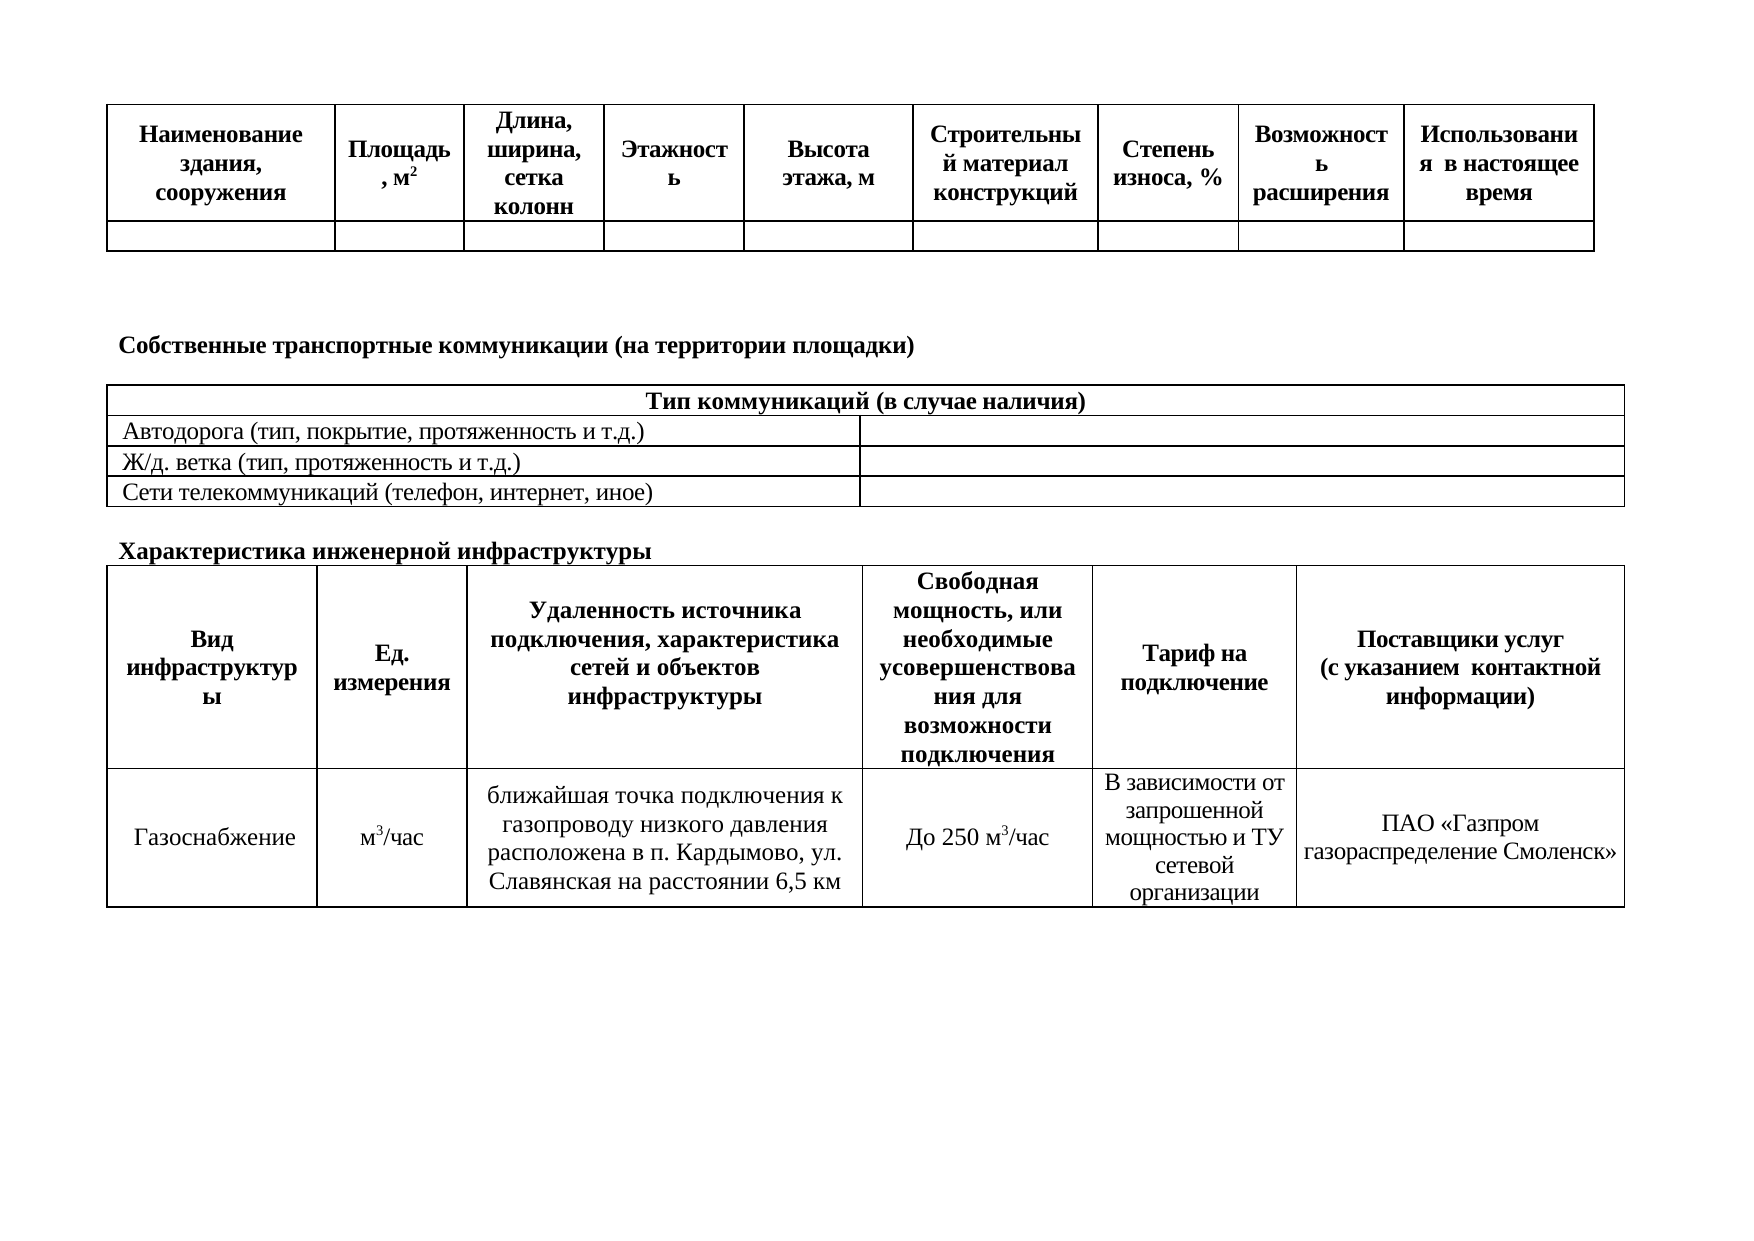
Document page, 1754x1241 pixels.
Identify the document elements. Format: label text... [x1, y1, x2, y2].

table_header Высота этажа, м [745, 105, 912, 220]
table_header Возможность расширения [1239, 105, 1403, 220]
table_cell [1087, 222, 1097, 250]
table_cell [1405, 222, 1443, 250]
table_header Этажность [605, 105, 743, 220]
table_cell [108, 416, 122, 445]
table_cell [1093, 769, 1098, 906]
table_header Свободная мощность, или необходимые усовершенствования для возможности подключения [863, 566, 1092, 767]
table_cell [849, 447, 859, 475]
table_cell [1393, 222, 1403, 250]
table_cell До 250 м3/час [863, 769, 1092, 906]
table_cell [861, 477, 1624, 506]
table_header Поставщики услуг (с указанием контактной информации) [1297, 566, 1624, 767]
table_cell [323, 222, 334, 250]
table_header Использования в настоящее время [1405, 105, 1593, 220]
table_header Удаленность источника подключения, характеристика сетей и объектов инфраструктуры [468, 566, 862, 767]
table_cell ПАО «Газпром газораспределение Смоленск» [1297, 769, 1624, 906]
table_header Степень износа, % [1099, 105, 1238, 220]
table_cell м3/час [318, 769, 466, 906]
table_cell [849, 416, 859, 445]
table_cell [745, 222, 912, 250]
table_cell ближайшая точка подключения к газопроводу низкого давления расположена в п. Кардымово, ул. Славянская на расстоянии 6,5 км [468, 769, 862, 906]
table_header Вид инфраструктуры [108, 566, 316, 767]
table_cell Газоснабжение [108, 769, 316, 906]
table_cell [1583, 222, 1593, 250]
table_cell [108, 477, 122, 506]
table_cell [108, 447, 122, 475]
table_cell [1227, 222, 1238, 250]
table_header Тип коммуникаций (в случае наличия) [108, 386, 1624, 415]
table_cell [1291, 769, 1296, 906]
table_header Тариф на подключение [1093, 566, 1296, 767]
table_cell [465, 222, 603, 250]
table_header Площадь, м2 [336, 105, 463, 220]
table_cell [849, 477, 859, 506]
table_header Наименование здания, сооружения [108, 105, 334, 220]
table_cell [1099, 222, 1109, 250]
text Собственные транспортные коммуникации (на территории площадки) [118, 331, 1636, 359]
table_header Ед. измерения [318, 566, 466, 767]
table_cell [605, 222, 743, 250]
table_cell [861, 447, 1624, 475]
table_header Строительный материал конструкций [914, 105, 1097, 220]
table_cell [1239, 222, 1278, 250]
table_cell [336, 222, 463, 250]
text Характеристика инженерной инфраструктуры [118, 536, 1636, 565]
table_cell [861, 416, 1624, 445]
table_cell [914, 222, 924, 250]
table_cell [108, 222, 118, 250]
